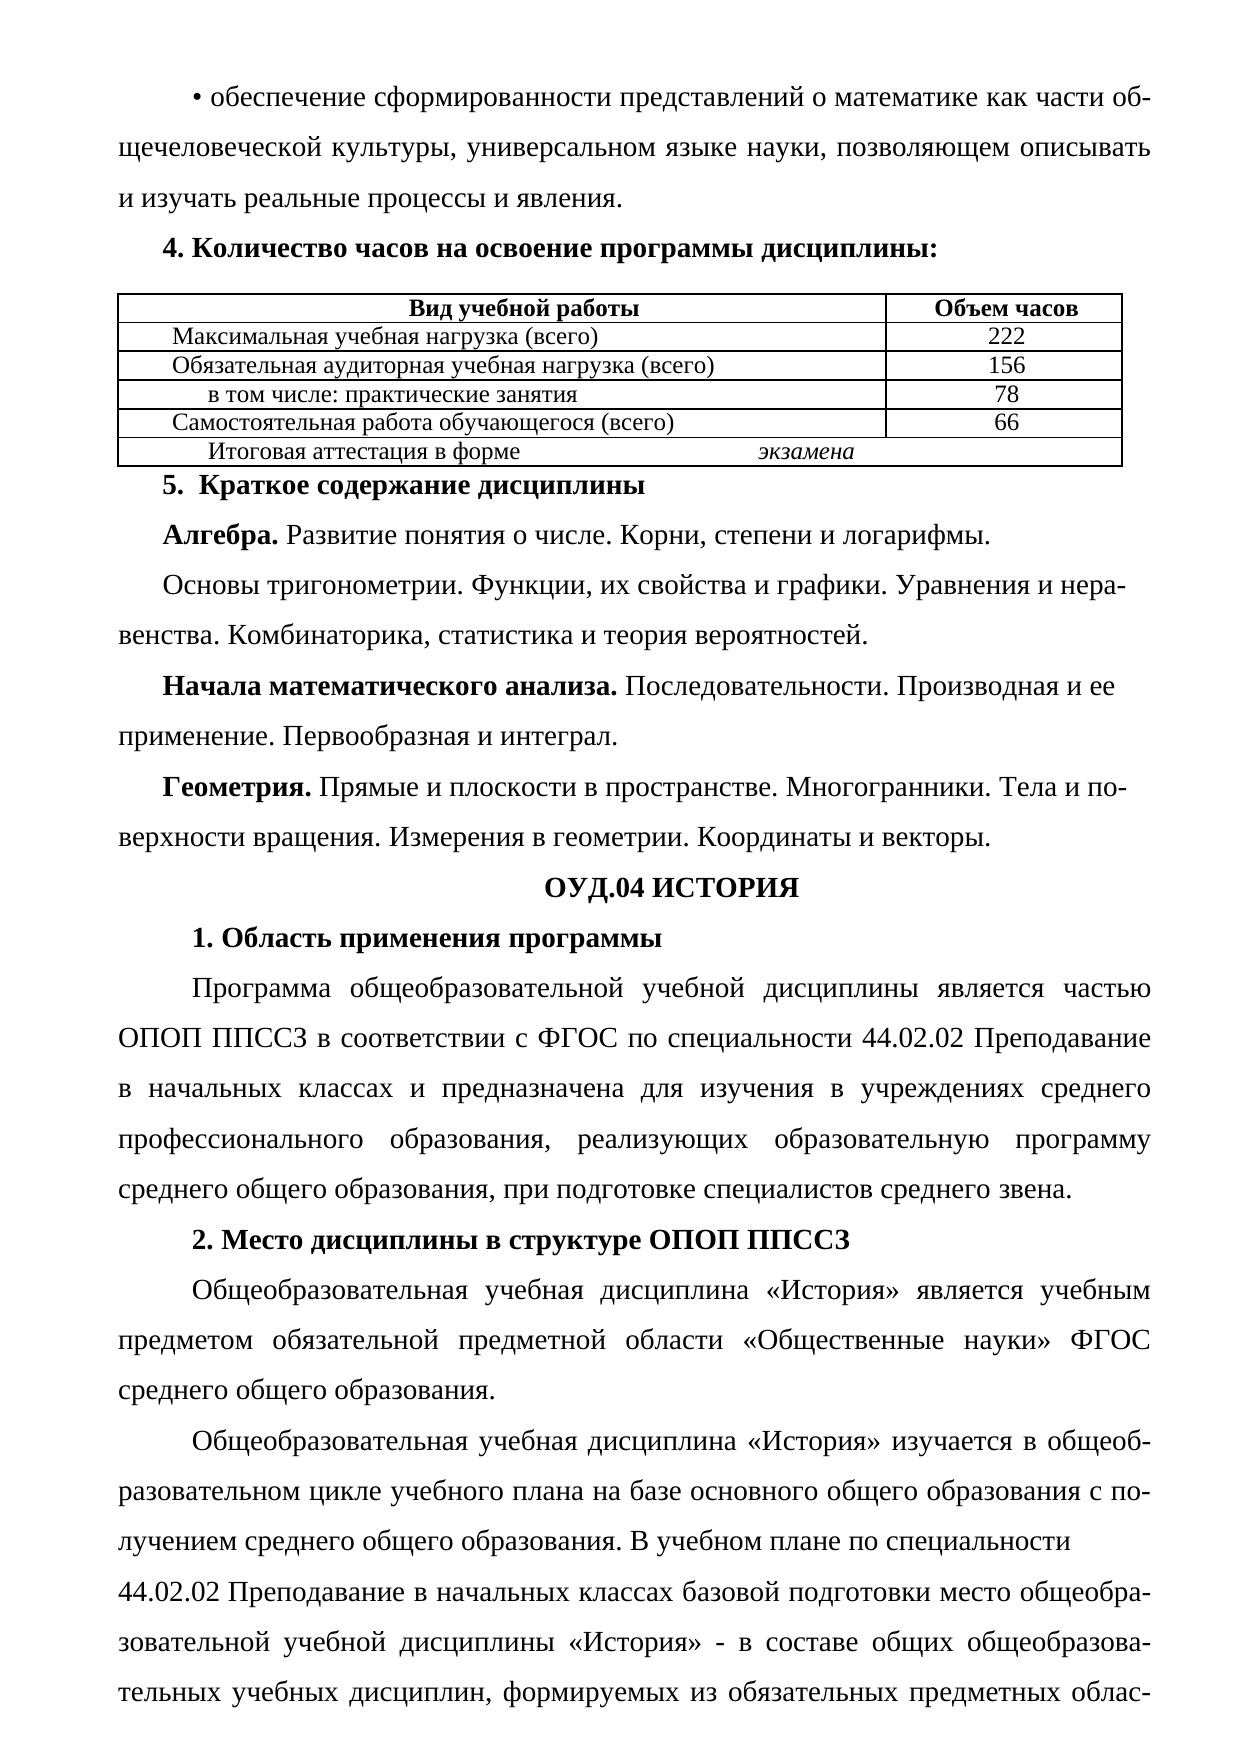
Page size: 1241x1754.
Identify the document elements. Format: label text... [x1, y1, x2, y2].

table_cell в том числе: практические занятия [119, 381, 885, 408]
text Программа общеобразовательной учебной дисциплины является частью ОПОП ППССЗ в соответствии с ФГОС по специальности 44.02.02 Преподавание в начальных классах и предназначена для изучения в учреждениях среднего профессионального образования, реализующих образовательную программу среднего общего образования, при подготовке специалистов среднего звена. [118, 970, 1152, 1205]
text Геометрия. Прямые и плоскости в пространстве. Многогранники. Тела и по- верхности вращения. Измерения в геометрии. Координаты и векторы. [118, 769, 1223, 853]
table_header Вид учебной работы [119, 295, 885, 322]
list Краткое содержание дисциплины [162, 467, 1223, 500]
table_cell 66 [887, 410, 1121, 437]
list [118, 1574, 1152, 1708]
subtitle ОУД.04 ИСТОРИЯ [119, 870, 1223, 903]
text Алгебра. Развитие понятия о числе. Корни, степени и логарифмы. [162, 517, 1223, 550]
text Основы тригонометрии. Функции, их свойства и графики. Уравнения и нера- венства. Комбинаторика, статистика и теория вероятностей. [118, 567, 1128, 651]
table_cell 156 [887, 352, 1121, 379]
table_header Объем часов [887, 295, 1121, 322]
table_cell Обязательная аудиторная учебная нагрузка (всего) [119, 352, 885, 379]
subtitle Количество часов на освоение программы дисциплины: [162, 231, 1223, 264]
text Общеобразовательная учебная дисциплина «История» является учебным предметом обязательной предметной области «Общественные науки» ФГОС среднего общего образования. [118, 1272, 1152, 1406]
table_cell 78 [887, 381, 1121, 408]
text Начала математического анализа. Последовательности. Производная и ее применение. Первообразная и интеграл. [118, 668, 1117, 752]
table_cell Максимальная учебная нагрузка (всего) [119, 323, 885, 350]
table_cell Итоговая аттестация в форме экзамена [119, 438, 1121, 465]
list обеспечение сформированности представлений о математике как части об- щечеловеческой культуры, универсальном языке науки, позволяющем описывать и изучать реальные процессы и явления. [118, 79, 1152, 213]
table_cell Самостоятельная работа обучающегося (всего) [119, 410, 885, 437]
subtitle Место дисциплины в структуре ОПОП ППССЗ [192, 1222, 1223, 1256]
table_cell 222 [887, 323, 1121, 350]
list Область применения программы [192, 920, 1223, 954]
text Общеобразовательная учебная дисциплина «История» изучается в общеоб- разовательном цикле учебного плана на базе основного общего образования с по- лучением среднего общего образования. В учебном плане по специальности [118, 1423, 1152, 1557]
